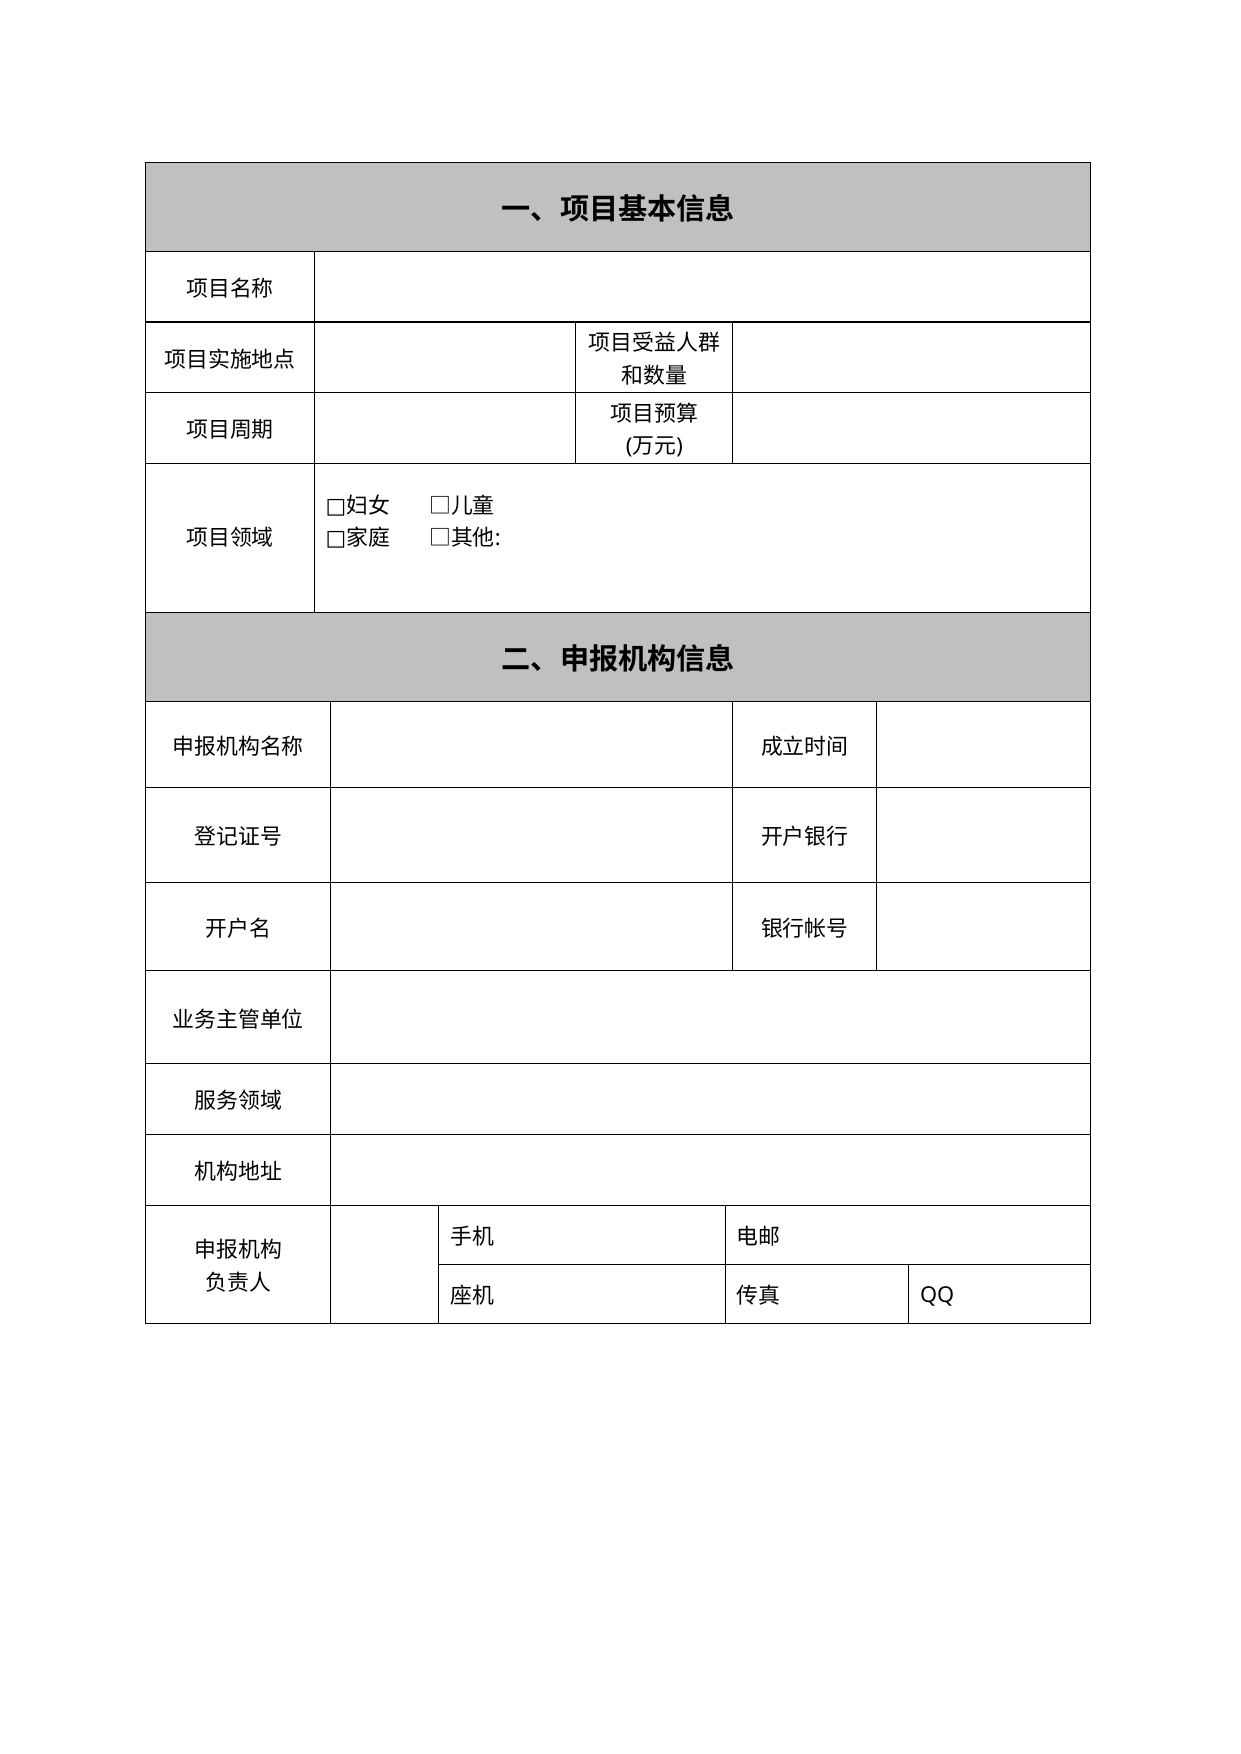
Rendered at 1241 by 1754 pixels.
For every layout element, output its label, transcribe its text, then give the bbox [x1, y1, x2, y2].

table_cell [331, 971, 1090, 1063]
table_cell 申报机构 负责人 [146, 1206, 330, 1323]
table_cell 手机 [439, 1206, 725, 1264]
table_cell 传真 [726, 1265, 908, 1323]
table_cell [331, 702, 732, 787]
table_cell 成立时间 [733, 702, 876, 787]
table_cell 开户名 [146, 883, 330, 970]
table_cell 项目预算 (万元) [576, 393, 732, 463]
table_cell 座机 [439, 1265, 725, 1323]
table_cell [331, 788, 732, 882]
table_cell 业务主管单位 [146, 971, 330, 1063]
table_cell [315, 252, 1090, 321]
table_cell [877, 883, 1090, 970]
table_cell 项目周期 [146, 393, 314, 463]
table_cell [877, 788, 1090, 882]
table_cell [331, 1206, 438, 1323]
table_cell [331, 883, 732, 970]
table_cell □妇女 □儿童 □家庭 □其他: [315, 464, 1090, 612]
table_cell 电邮 [726, 1206, 1090, 1264]
table_cell [331, 1064, 1090, 1134]
table_cell [877, 702, 1090, 787]
table_cell QQ [909, 1265, 1090, 1323]
table_cell [733, 323, 1090, 392]
table_cell 项目领域 [146, 464, 314, 612]
table_cell [315, 393, 575, 463]
table_cell 二、申报机构信息 [146, 613, 1090, 701]
table_cell 服务领域 [146, 1064, 330, 1134]
table_cell 机构地址 [146, 1135, 330, 1205]
table_cell 申报机构名称 [146, 702, 330, 787]
table_cell 登记证号 [146, 788, 330, 882]
table_cell 项目名称 [146, 252, 314, 321]
table_cell 开户银行 [733, 788, 876, 882]
table_header 一、项目基本信息 [146, 163, 1090, 251]
table_cell 银行帐号 [733, 883, 876, 970]
table_cell 项目实施地点 [146, 323, 314, 392]
table_cell 项目受益人群和数量 [576, 323, 732, 392]
table_cell [331, 1135, 1090, 1205]
table_cell [733, 393, 1090, 463]
table_cell [315, 323, 575, 392]
